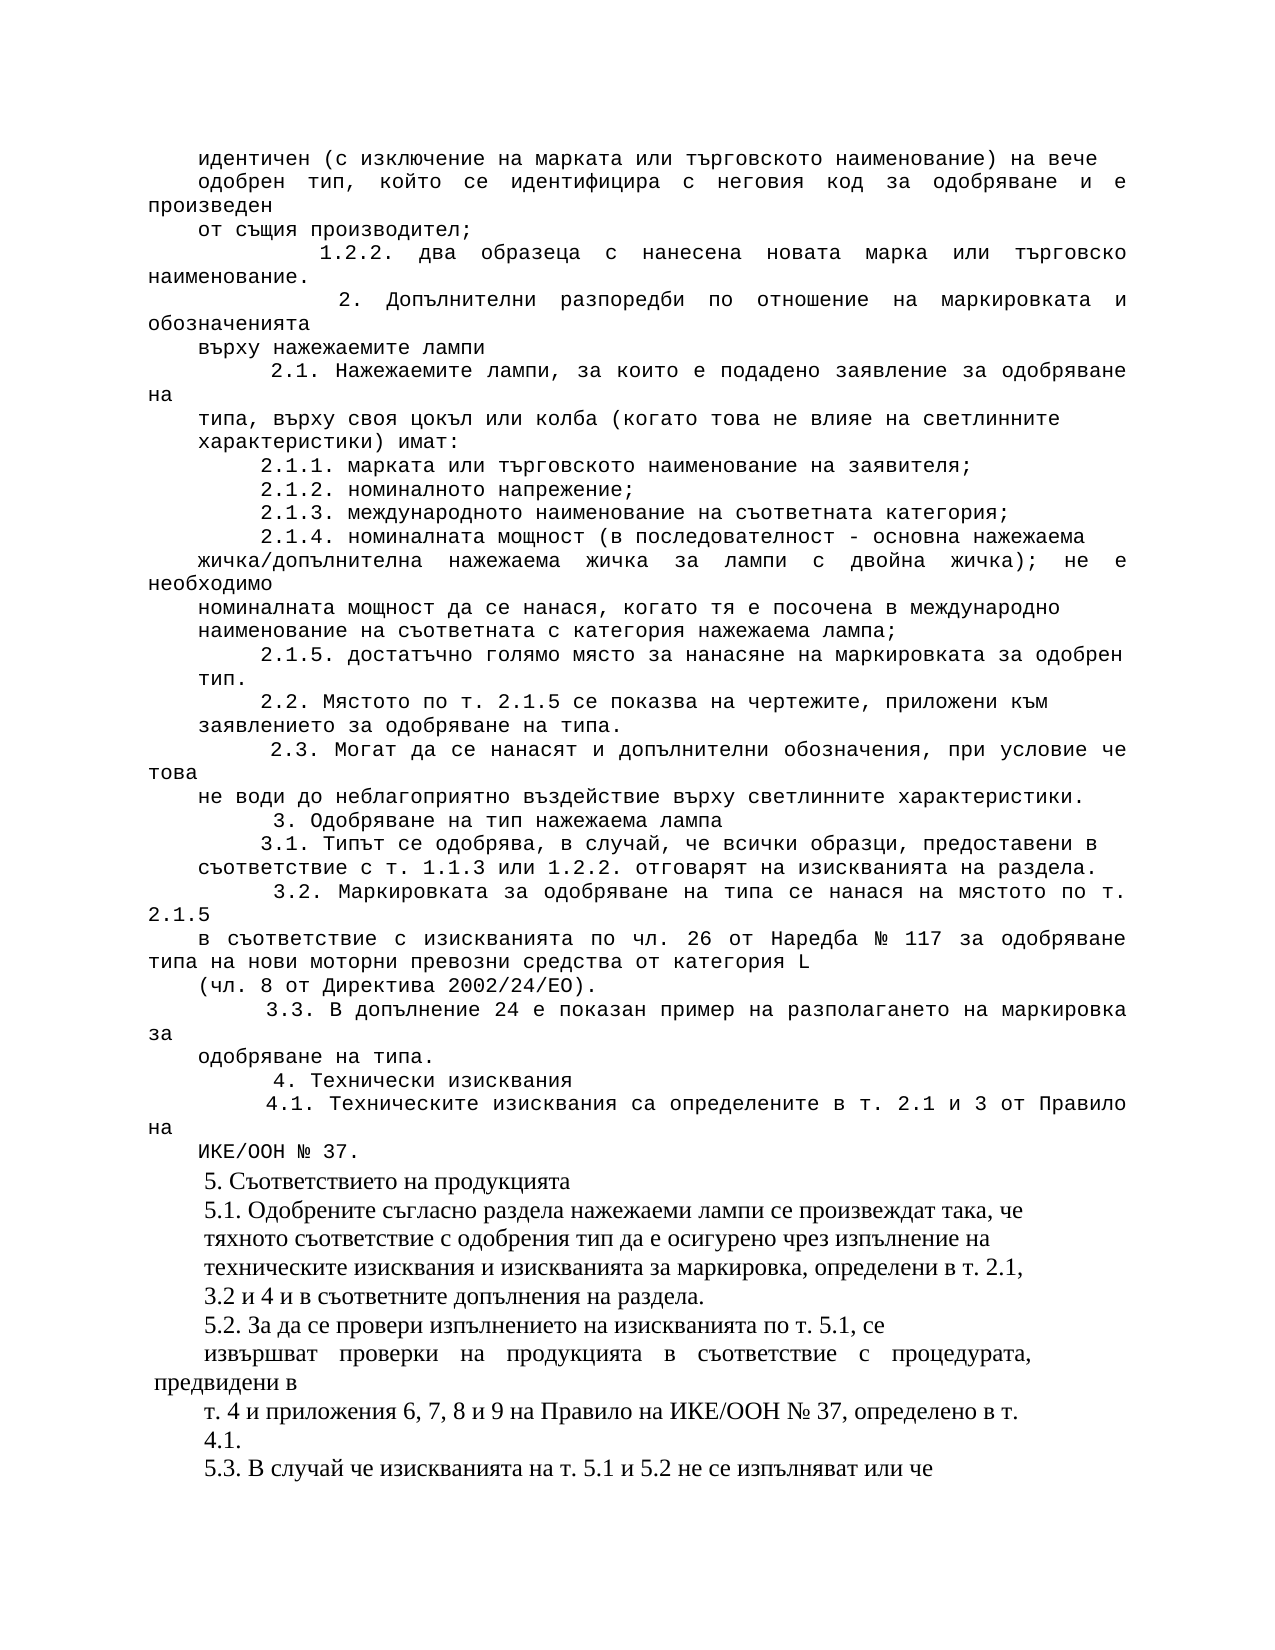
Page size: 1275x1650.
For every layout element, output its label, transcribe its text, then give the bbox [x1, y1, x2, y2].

text 2.1.5. достатъчно голямо място за нанасяне на маркировката за одобрен [148, 644, 1127, 668]
text 2.1.2. номиналното напрежение; [148, 479, 1127, 502]
text заявлението за одобряване на типа. [148, 715, 1127, 739]
text одобрен тип, който се идентифицира с неговия код за одобряване и е произведен [148, 171, 1127, 218]
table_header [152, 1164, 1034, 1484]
text от същия производител; [148, 218, 1127, 242]
text одобряване на типа. [148, 1046, 1127, 1070]
text не води до неблагоприятно въздействие върху светлинните характеристики. [148, 786, 1127, 810]
text 3.3. В допълнение 24 е показан пример на разполагането на маркировка за [148, 999, 1127, 1046]
text наименование на съответната с категория нажежаема лампа; [148, 621, 1127, 644]
text 3. Одобряване на тип нажежаема лампа [148, 810, 1127, 833]
text 2.3. Могат да се нанасят и допълнителни обозначения, при условие че това [148, 739, 1127, 786]
text жичка/допълнителна нажежаема жичка за лампи с двойна жичка); не е необходимо [148, 549, 1127, 597]
text върху нажежаемите лампи [148, 337, 1127, 360]
text номиналната мощност да се нанася, когато тя е посочена в международно [148, 597, 1127, 621]
text 2. Допълнителни разпоредби по отношение на маркировката и обозначенията [148, 289, 1127, 337]
text 1.2.2. два образеца с нанесена новата марка или търговско наименование. [148, 242, 1127, 289]
text 2.1.1. марката или търговското наименование на заявителя; [148, 455, 1127, 479]
text идентичен (с изключение на марката или търговското наименование) на вече [148, 148, 1127, 171]
text 4. Технически изисквания [148, 1070, 1127, 1093]
text характеристики) имат: [148, 431, 1127, 455]
text 2.1. Нажежаемите лампи, за които е подадено заявление за одобряване на [148, 360, 1127, 408]
text (чл. 8 от Директива 2002/24/ЕО). [148, 975, 1127, 999]
text 2.2. Мястото по т. 2.1.5 се показва на чертежите, приложени към [148, 691, 1127, 715]
text 3.2. Маркировката за одобряване на типа се нанася на мястото по т. 2.1.5 [148, 881, 1127, 928]
text 2.1.4. номиналната мощност (в последователност - основна нажежаема [148, 526, 1127, 549]
text съответствие с т. 1.1.3 или 1.2.2. отговарят на изискванията на раздела. [148, 857, 1127, 881]
text 2.1.3. международното наименование на съответната категория; [148, 502, 1127, 526]
text тип. [148, 668, 1127, 691]
text 3.1. Типът се одобрява, в случай, че всички образци, предоставени в [148, 833, 1127, 857]
text типа, върху своя цокъл или колба (когато това не влияе на светлинните [148, 408, 1127, 431]
text 4.1. Техническите изисквания са определените в т. 2.1 и 3 от Правило на [148, 1093, 1127, 1141]
text в съответствие с изискванията по чл. 26 от Наредба № 117 за одобряване типа на нови моторни превозни средства от категория L [148, 928, 1127, 975]
text ИКЕ/ООН № 37. [148, 1141, 1127, 1164]
